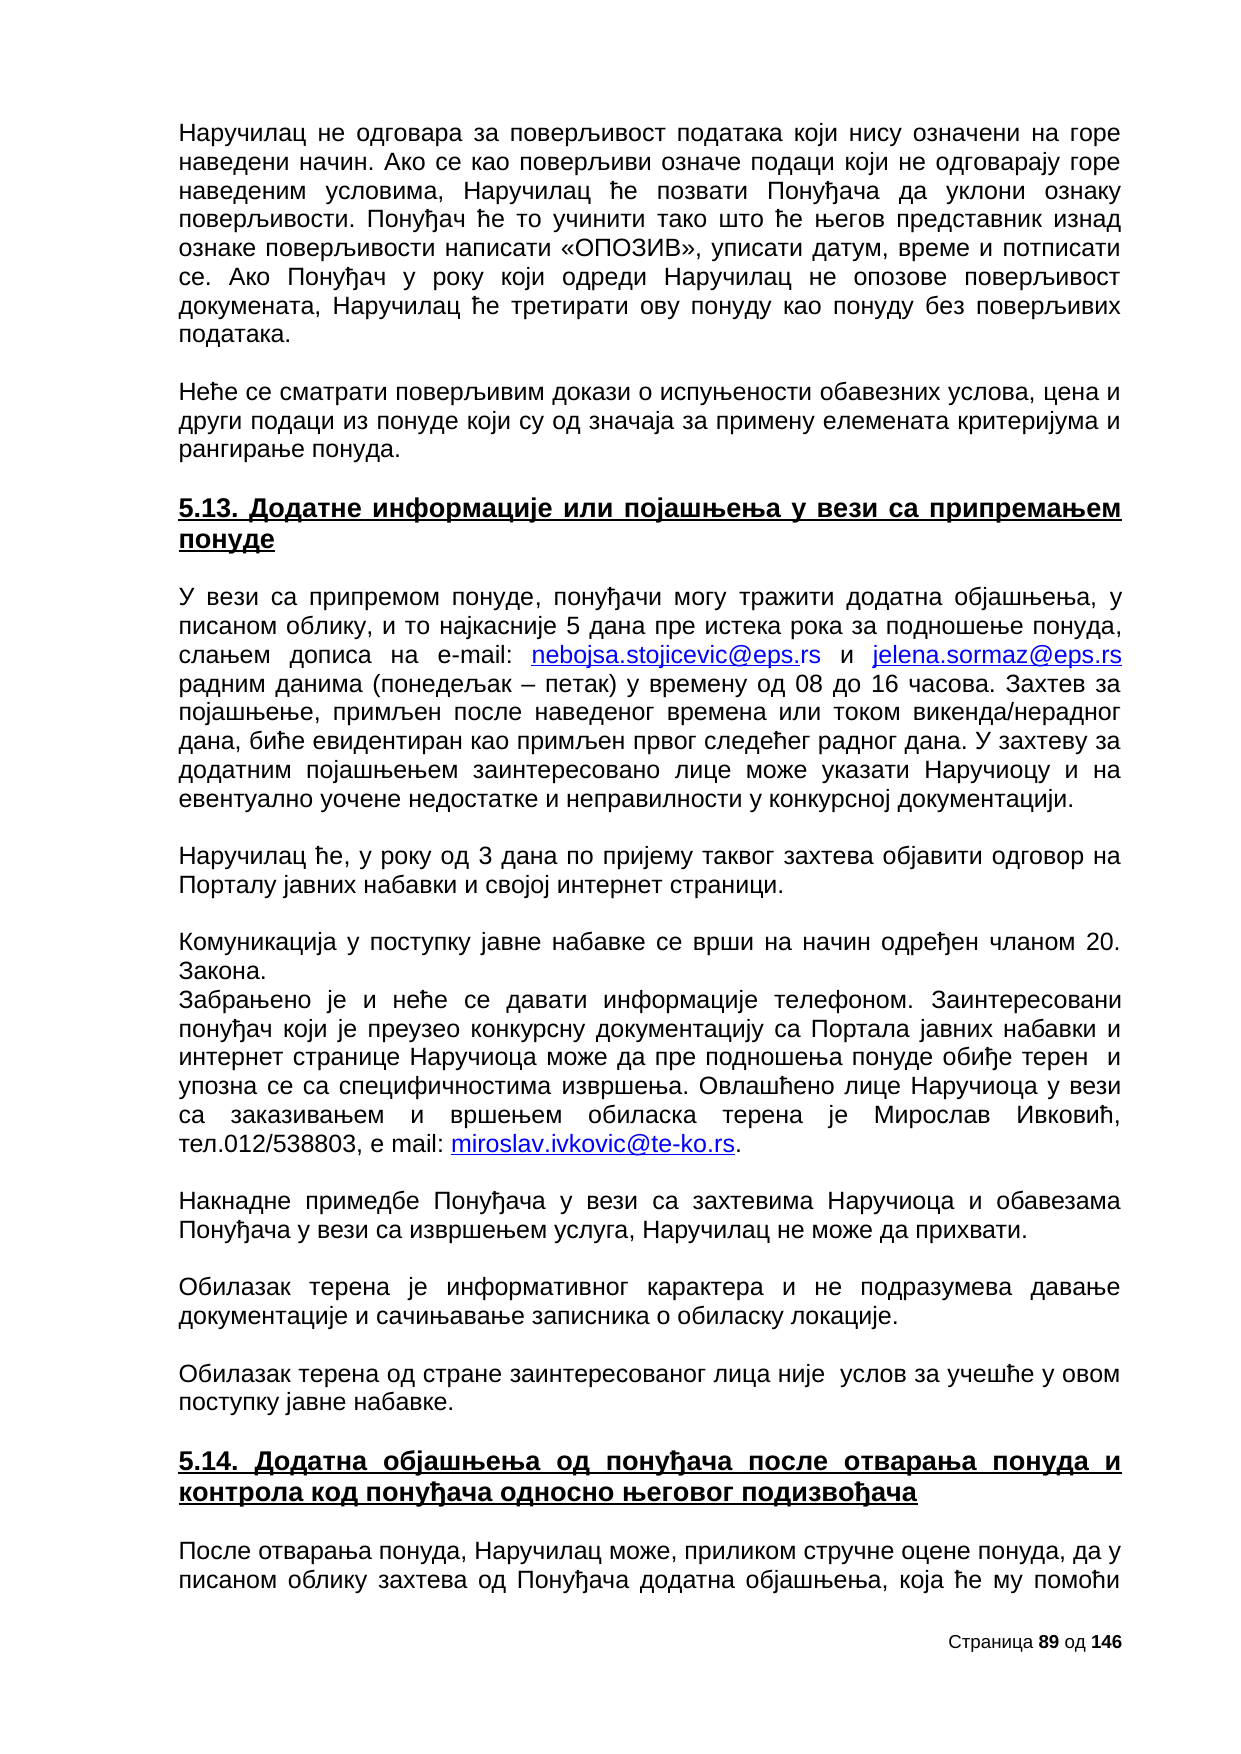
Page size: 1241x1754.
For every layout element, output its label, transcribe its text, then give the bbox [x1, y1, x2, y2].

text Наручилац ће, у року од 3 дана по пријему таквог захтева објавити одговор на Порталу јавних набавки и својој интернет страници. [178, 841, 1122, 899]
text У вези са припремом понуде, понуђачи могу тражити додатна објашњења, у писаном облику, и то најкасније 5 дана пре истека рока за подношење понуда, слањем дописа на е-mail: nebojsa.stojicevic@eps.rs и jelena.sormaz@eps.rs радним данима (понедељак – петак) у времену од 08 до 16 часова. Захтев за појашњење, примљен после наведеног времена или током викенда/нерадног дана, биће евидентиран као примљен првог следећег радног дана. У захтеву за додатним појашњењем заинтересовано лице може указати Наручиоцу и на евентуално уочене недостатке и неправилности у конкурсној документацији. [178, 582, 1122, 812]
text Обилазак терена је информативног карактера и не подразумева давање документације и сачињавање записника о обиласку локације. [178, 1272, 1122, 1330]
text Неће се сматрати поверљивим докази о испуњености обавезних услова, цена и други подаци из понуде који су од значаја за примену елемената критеријума и рангирање понуда. [178, 377, 1122, 463]
text Комуникација у поступку јавне набавке се врши на начин одређен чланом 20. Закона. [178, 927, 1122, 985]
text Накнадне примедбе Понуђача у вези са захтевима Наручиоца и обавезама Понуђача у вези са извршењем услуга, Наручилац не може да прихвати. [178, 1186, 1122, 1244]
text Наручилац не одговара за поверљивост података који нису означени на горе наведени начин. Ако се као поверљиви означе подаци који не одговарају горе наведеним условима, Наручилац ће позвати Понуђача да уклони ознаку поверљивости. Понуђач ће то учинити тако што ће његов представник изнад ознаке поверљивости написати «ОПОЗИВ», уписати датум, време и потписати се. Ако Понуђач у року који одреди Наручилац не опозове поверљивост докумената, Наручилац ће третирати ову понуду као понуду без поверљивих података. [178, 118, 1122, 348]
text Обилазак терена од стране заинтересованог лица није услов за учешће у овом поступку јавне набавке. [178, 1359, 1122, 1416]
subtitle 5.13. Додатне информације или појашњења у вези са припремањем понуде [178, 521, 1122, 554]
text Забрањено је и неће се давати информације телефоном. Заинтересовани понуђач који је преузео конкурсну документацију са Портала јавних набавки и интернет странице Наручиоца може да пре подношења понуде обиђе терен и упозна се са специфичностима извршења. Овлашћено лице Наручиоца у вези са заказивањем и вршењем обиласка терена је Мирослав Ивковић, тел.012/538803, e mail: miroslav.ivkovic@te-ko.rs. [178, 985, 1122, 1157]
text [178, 1536, 1122, 1594]
subtitle 5.13. Додатне информације или појашњења у вези са припремањем понуде [178, 492, 1122, 519]
subtitle 5.14. Додатна објашњења од понуђача после отварања понуда и контрола код понуђача односно његовог подизвођача [178, 1474, 1122, 1507]
subtitle 5.14. Додатна објашњења од понуђача после отварања понуда и контрола код понуђача односно његовог подизвођача [178, 1445, 1122, 1472]
